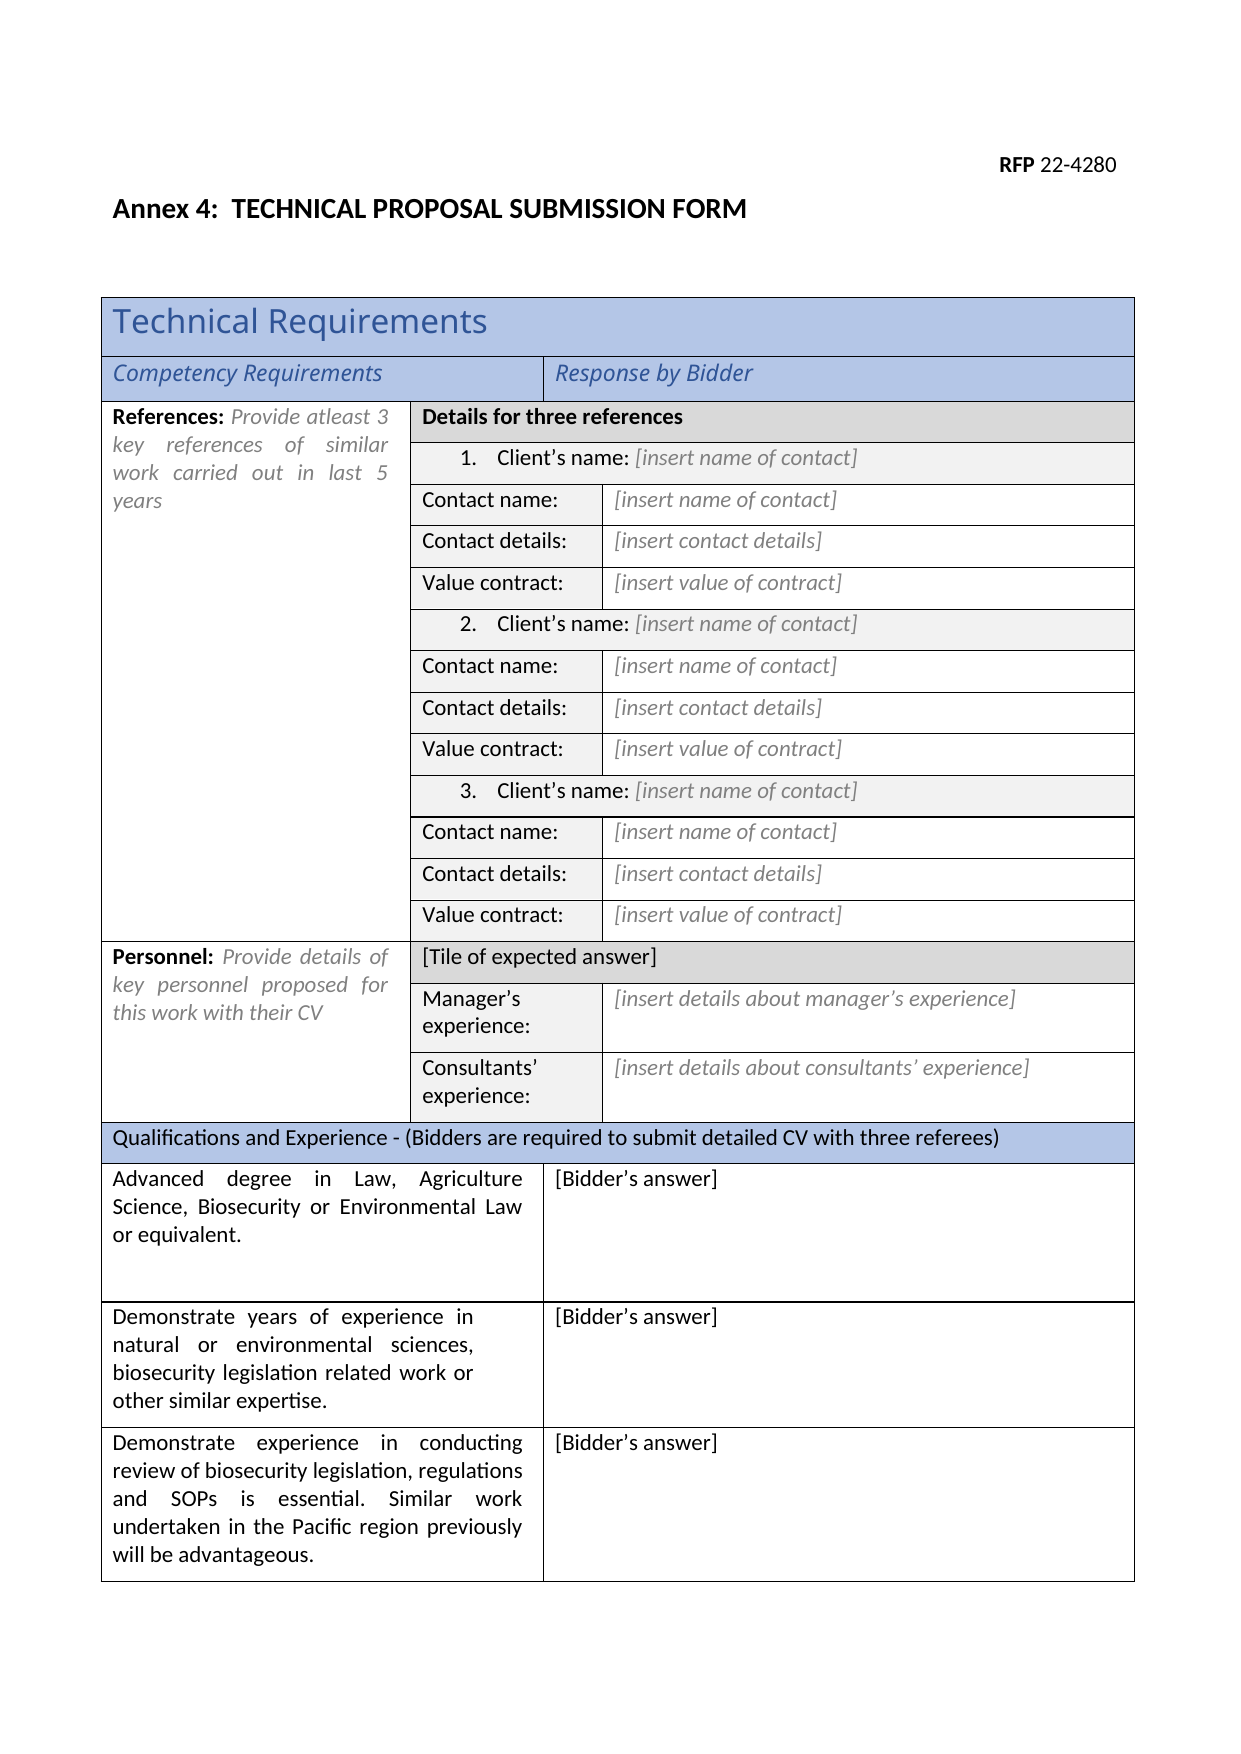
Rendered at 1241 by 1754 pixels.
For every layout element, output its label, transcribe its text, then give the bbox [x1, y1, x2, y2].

text RFP [112, 150, 1116, 178]
subtitle Annex 4: TECHNICAL PROPOSAL SUBMISSION FORM [112, 191, 1116, 226]
